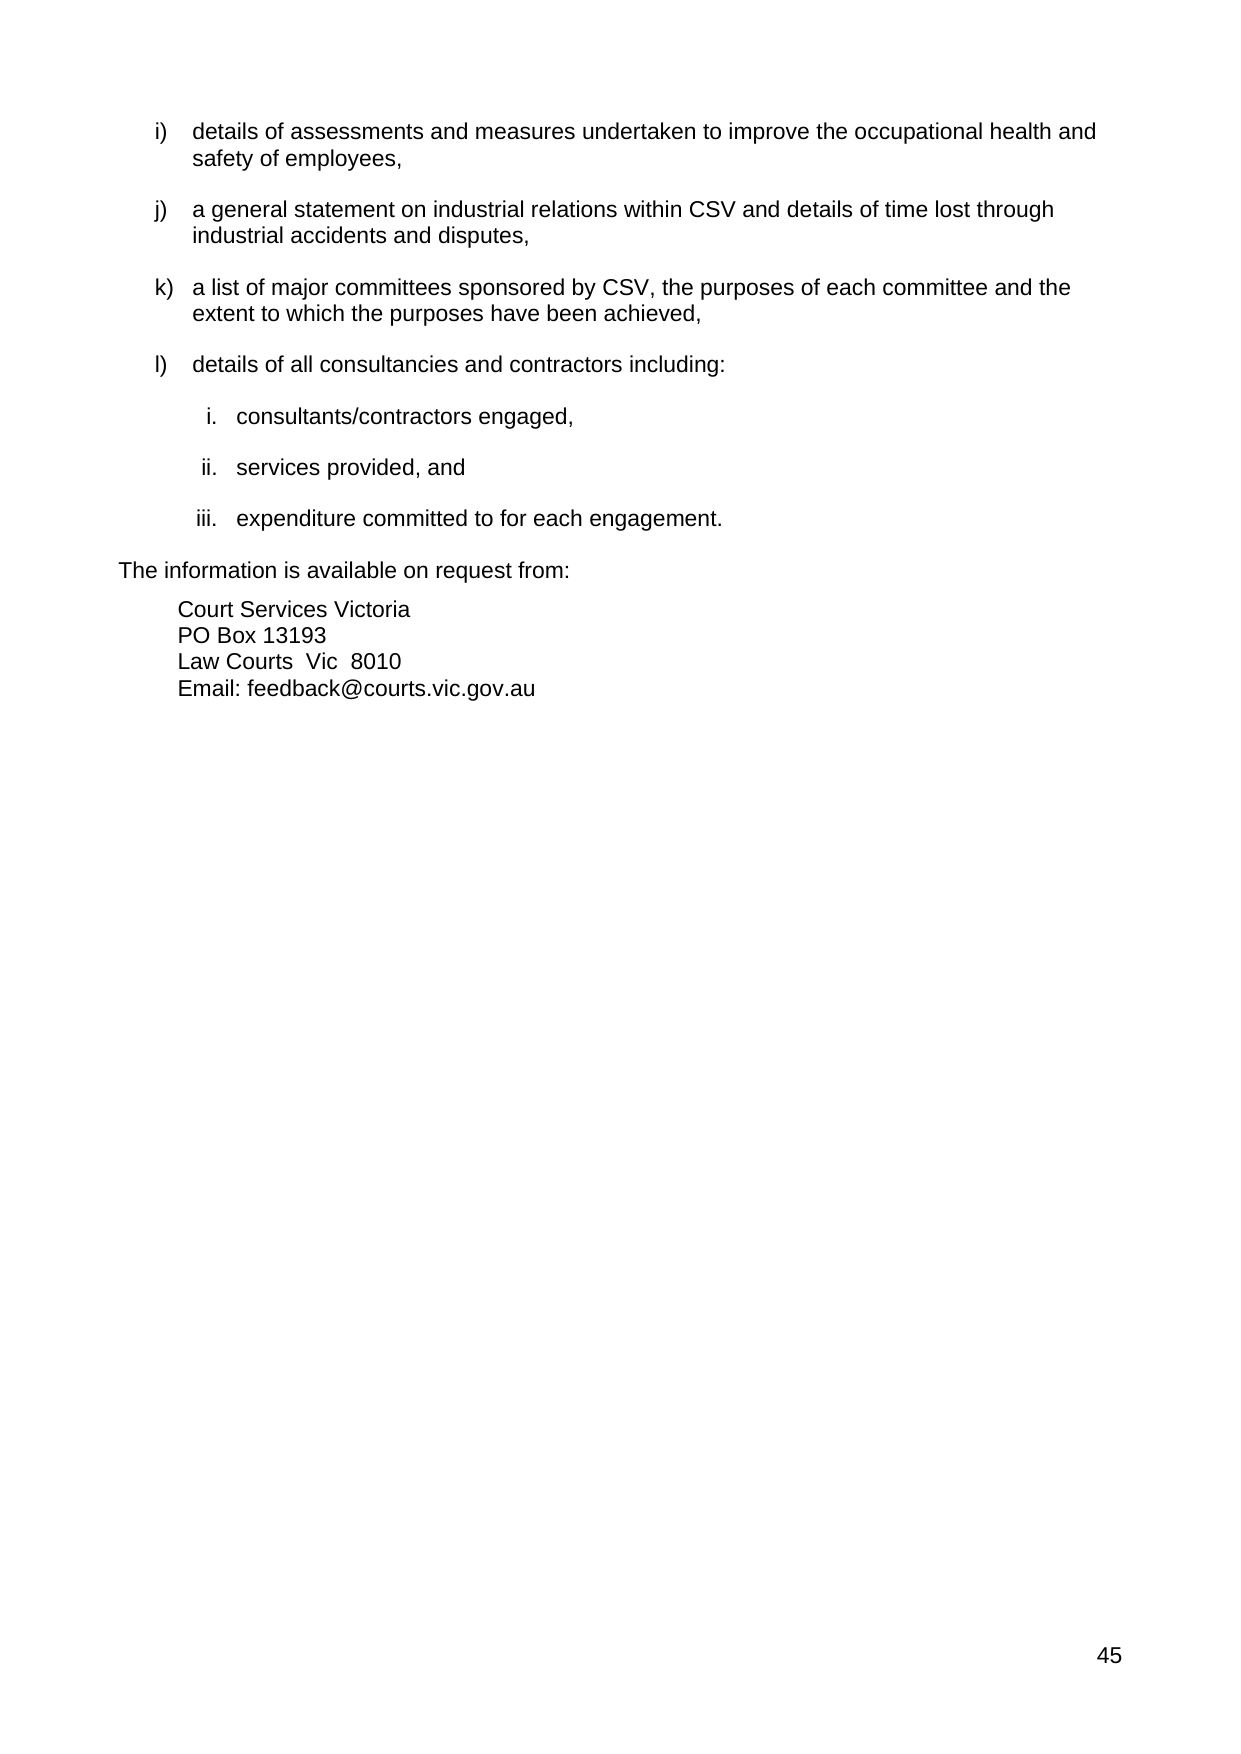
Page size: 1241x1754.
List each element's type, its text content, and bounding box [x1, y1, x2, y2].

text Email: feedback@courts.vic.gov.au [177, 674, 1122, 701]
list consultants/contractors engaged, [217, 403, 1122, 429]
list a general statement on industrial relations within CSV and details of time lost through industrial accidents and disputes, [154, 196, 1122, 248]
list details of assessments and measures undertaken to improve the occupational health and safety of employees, [154, 118, 1122, 171]
list a list of major committees sponsored by CSV, the purposes of each committee and the extent to which the purposes have been achieved, [154, 273, 1122, 326]
text Court Services Law Courts Vic 8010 [177, 596, 1122, 674]
list details of all consultancies and contractors including: [154, 351, 1122, 378]
text The information is available on request from: [118, 557, 1122, 583]
list services provided, and [217, 454, 1122, 480]
list expenditure committed to for each engagement. [217, 505, 1122, 532]
